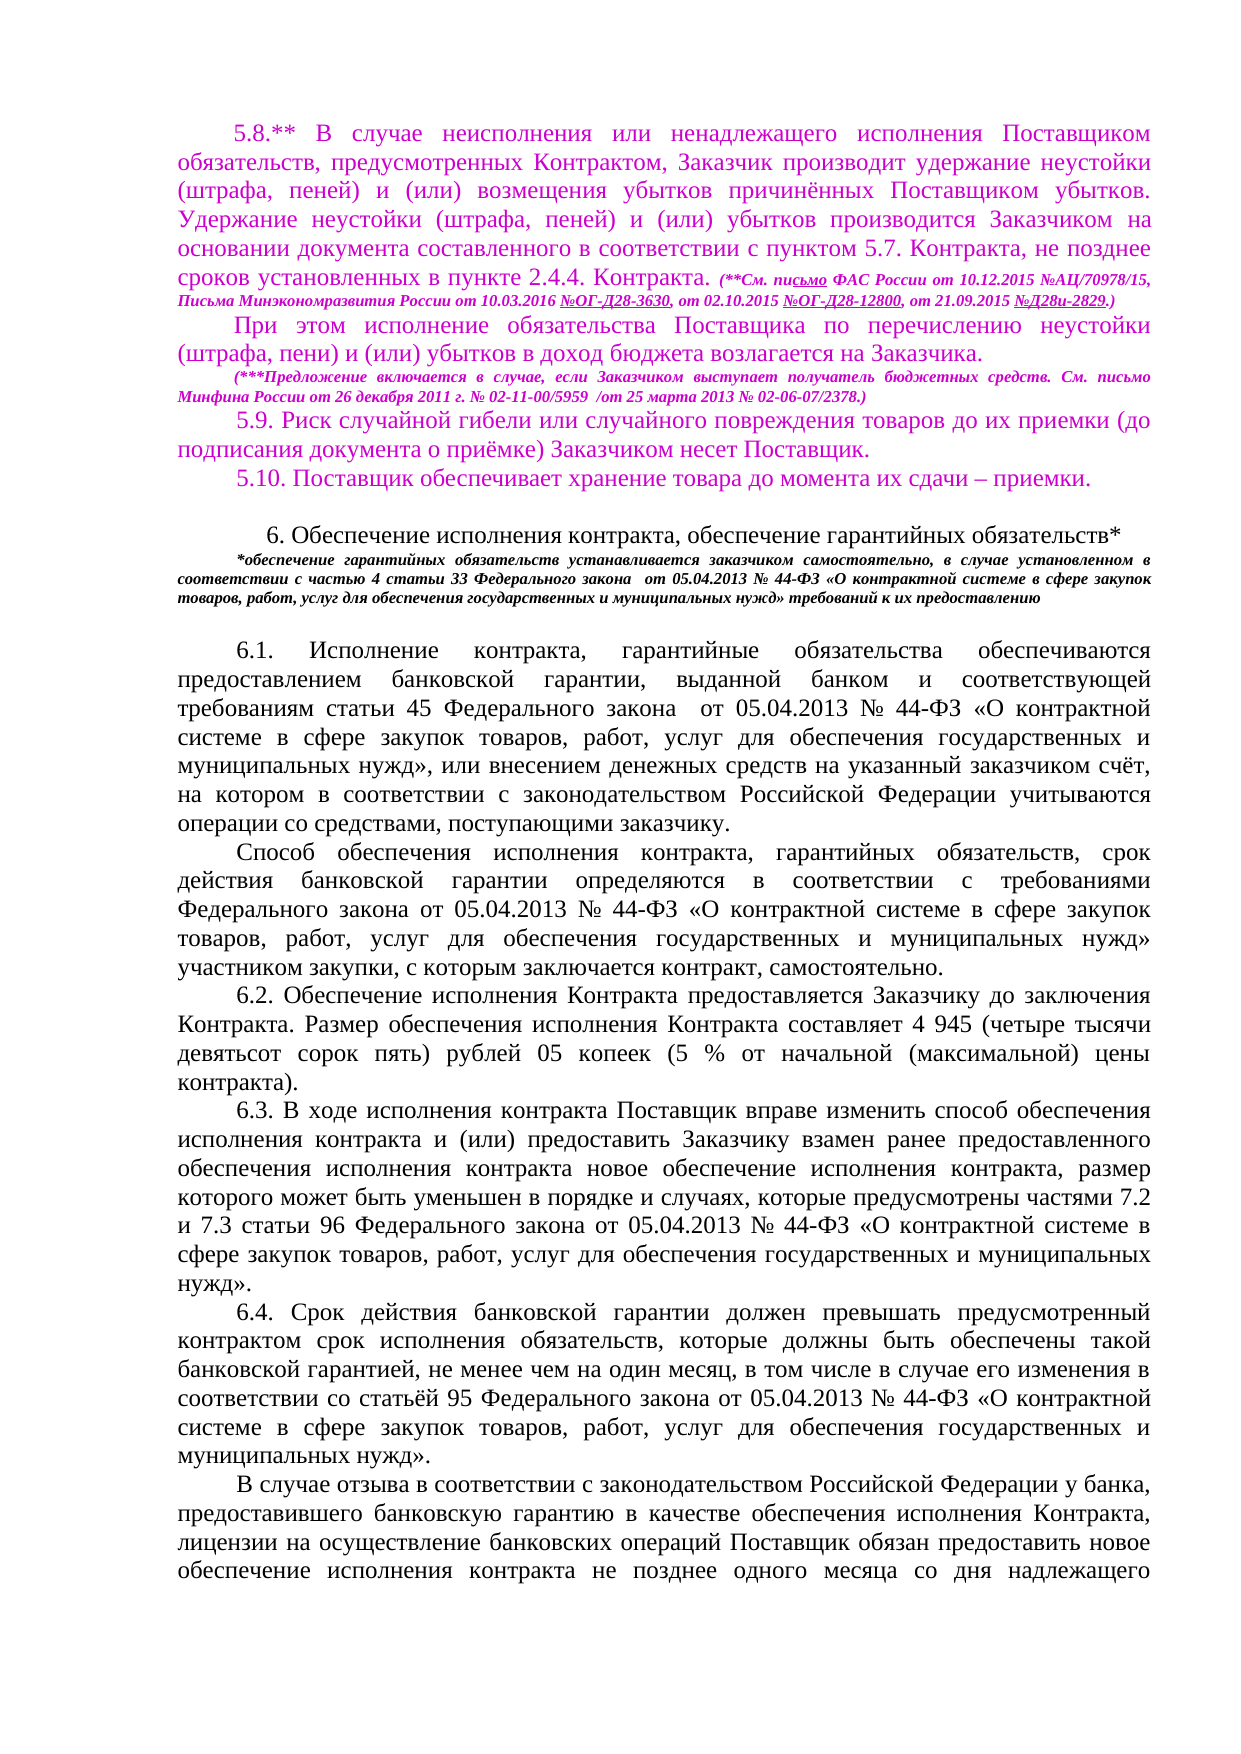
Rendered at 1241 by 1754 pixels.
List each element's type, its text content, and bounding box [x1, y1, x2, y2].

text Способ обеспечения исполнения контракта, гарантийных обязательств, срок действия банковской гарантии определяются в соответствии с требованиями Федерального закона от 05.04.2013 № 44-ФЗ «О контрактной системе в сфере закупок товаров, работ, услуг для обеспечения государственных и муниципальных нужд» участником закупки, с которым заключается контракт, самостоятельно. [177, 837, 1152, 981]
text 5.10. Поставщик обеспечивает хранение товара до момента их сдачи – приемки. [177, 463, 1152, 492]
text (***Предложение включается в случае, если Заказчиком выступает получатель бюджетных средств. См. письмо Минфина России от 26 декабря 2011 г. № 02-11-00/5959 /от 25 марта 2013 № 02-06-07/2378.) [177, 367, 1152, 406]
text 6.4. Срок действия банковской гарантии должен превышать предусмотренный контрактом срок исполнения обязательств, которые должны быть обеспечены такой банковской гарантией, не менее чем на один месяц, в том числе в случае его изменения в соответствии со статьёй 95 Федерального закона от 05.04.2013 № 44-ФЗ «О контрактной системе в сфере закупок товаров, работ, услуг для обеспечения государственных и муниципальных нужд». [177, 1297, 1152, 1469]
text При этом исполнение обязательства Поставщика по перечислению неустойки (штрафа, пени) и (или) убытков в доход бюджета возлагается на Заказчика. [177, 310, 1152, 367]
text 6.2. Обеспечение исполнения Контракта предоставляется Заказчику до заключения Контракта. Размер обеспечения исполнения Контракта составляет 4 945 (четыре тысячи девятьсот сорок пять) рублей 05 копеек (5 % от начальной (максимальной) цены контракта). [177, 981, 1152, 1096]
text 6.1. Исполнение контракта, гарантийные обязательства обеспечиваются предоставлением банковской гарантии, выданной банком и соответствующей требованиям статьи 45 Федерального закона от 05.04.2013 № 44-ФЗ «О контрактной системе в сфере закупок товаров, работ, услуг для обеспечения государственных и муниципальных нужд», или внесением денежных средств на указанный заказчиком счёт, на котором в соответствии с законодательством Российской Федерации учитываются операции со средствами, поступающими заказчику. [177, 636, 1152, 837]
text 5.9. Риск случайной гибели или случайного повреждения товаров до их приемки (до подписания документа о приёмке) Заказчиком несет Поставщик. [177, 406, 1152, 463]
text 5.8.** В случае неисполнения или ненадлежащего исполнения Поставщиком обязательств, предусмотренных Контрактом, Заказчик производит удержание неустойки (штрафа, пеней) и (или) возмещения убытков причинённых Поставщиком убытков. Удержание неустойки (штрафа, пеней) и (или) убытков производится Заказчиком на основании документа составленного в соответствии с пунктом 5.7. Контракта, не позднее сроков установленных в пункте 2.4.4. Контракта. (**См. письмо ФАС России от 10.12.2015 №АЦ/70978/15, Письма Минэкономразвития России от 10.03.2016 №ОГ-Д28-3630, от 02.10.2015 №ОГ-Д28-12800, от 21.09.2015 №Д28и-2829.) [177, 118, 1152, 310]
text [177, 1469, 1152, 1584]
text 6.3. В ходе исполнения контракта Поставщик вправе изменить способ обеспечения исполнения контракта и (или) предоставить Заказчику взамен ранее предоставленного обеспечения исполнения контракта новое обеспечение исполнения контракта, размер которого может быть уменьшен в порядке и случаях, которые предусмотрены частями 7.2 и 7.3 статьи 96 Федерального закона от 05.04.2013 № 44-ФЗ «О контрактной системе в сфере закупок товаров, работ, услуг для обеспечения государственных и муниципальных нужд». [177, 1096, 1152, 1297]
text *обеспечение гарантийных обязательств устанавливается заказчиком самостоятельно, в случае установленном в соответствии с частью 4 статьи 33 Федерального закона от 05.04.2013 № 44-ФЗ «О контрактной системе в сфере закупок товаров, работ, услуг для обеспечения государственных и муниципальных нужд» требований к их предоставлению [177, 549, 1152, 607]
text 6. Обеспечение исполнения контракта, обеспечение гарантийных обязательств* [177, 521, 1152, 549]
